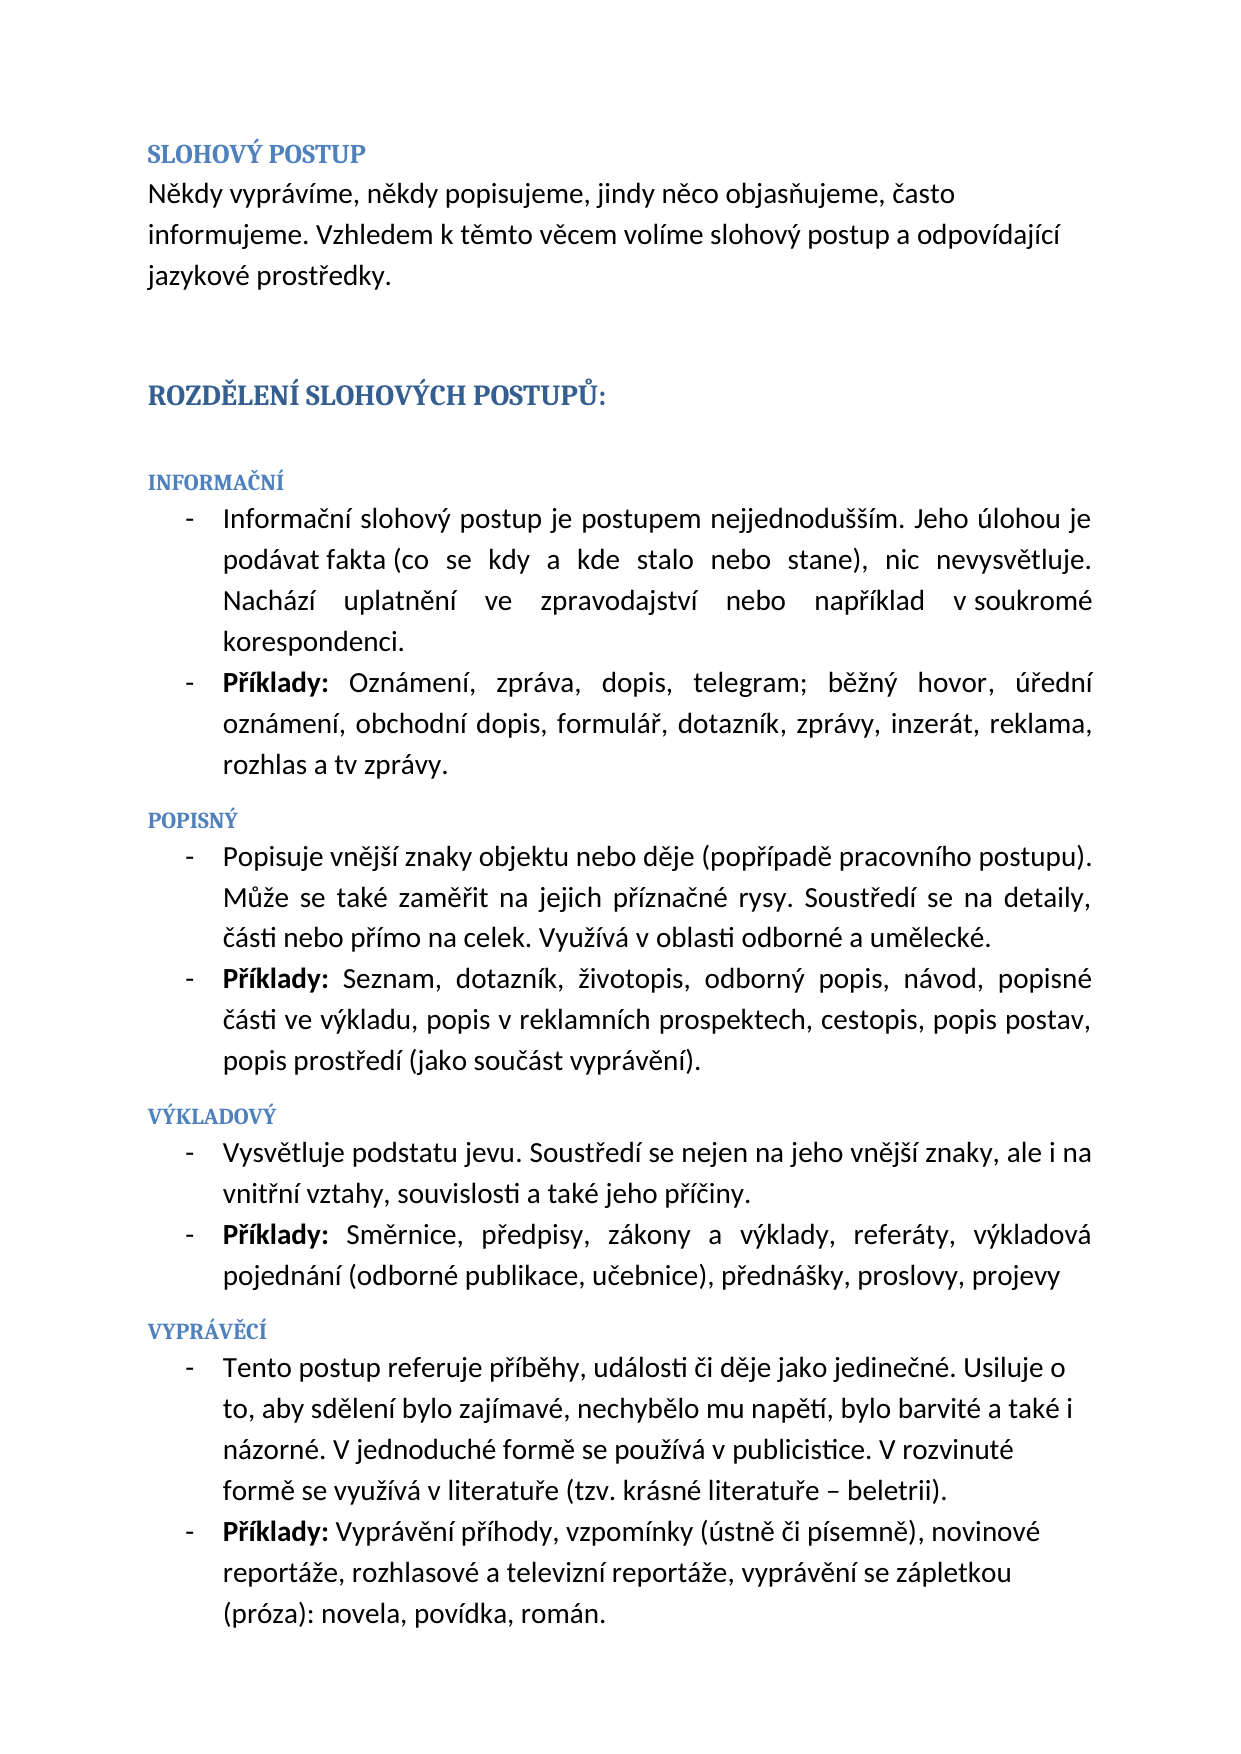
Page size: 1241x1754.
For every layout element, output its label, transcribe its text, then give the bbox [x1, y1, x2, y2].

list Vysvětluje podstatu jevu. Soustředí se nejen na jeho vnější znaky, ale i na vnitřní vztahy, souvislosti a také jeho příčiny. [185, 1134, 1093, 1211]
list Informační slohový postup je postupem nejjednodušším. Jeho úlohou je podávat fakta (co se kdy a kde stalo nebo stane), nic nevysvětluje. Nachází uplatnění ve zpravodajství nebo například v soukromé korespondenci. [185, 500, 1093, 658]
subtitle INFORMAČNÍ [148, 470, 1093, 496]
subtitle VYPRÁVĚCÍ [148, 1319, 1093, 1345]
list Příklady: Vyprávění příhody, vzpomínky (ústně či písemně), novinové reportáže, rozhlasové a televizní reportáže, vyprávění se zápletkou (próza): novela, povídka, román. [185, 1513, 1093, 1630]
subtitle VÝKLADOVÝ [148, 1104, 1093, 1131]
list Tento postup referuje příběhy, události či děje jako jedinečné. Usiluje o to, aby sdělení bylo zajímavé, nechybělo mu napětí, bylo barvité a také i názorné. V jednoduché formě se používá v publicistice. V rozvinuté formě se využívá v literatuře (tzv. krásné literatuře – beletrii). [185, 1349, 1093, 1508]
subtitle SLOHOVÝ POSTUP [148, 139, 1093, 170]
list Příklady: Oznámení, zpráva, dopis, telegram; běžný hovor, úřední oznámení, obchodní dopis, formulář, dotazník, zprávy, inzerát, reklama, rozhlas a tv zprávy. [185, 664, 1093, 781]
text Někdy vyprávíme, někdy popisujeme, jindy něco objasňujeme, často informujeme. Vzhledem k těmto věcem volíme slohový postup a odpovídající jazykové prostředky. ROZDĚLENÍ SLOHOVÝCH POSTUPŮ: [148, 175, 1093, 445]
list Popisuje vnější znaky objektu nebo děje (popřípadě pracovního postupu). Může se také zaměřit na jejich příznačné rysy. Soustředí se na detaily, části nebo přímo na celek. Využívá v oblasti odborné a umělecké. [185, 838, 1093, 955]
subtitle POPISNÝ [148, 807, 1093, 834]
list Příklady: Seznam, dotazník, životopis, odborný popis, návod, popisné části ve výkladu, popis v reklamních prospektech, cestopis, popis postav, popis prostředí (jako součást vyprávění). [185, 961, 1093, 1078]
list Příklady: Směrnice, předpisy, zákony a výklady, referáty, výkladová pojednání (odborné publikace, učebnice), přednášky, proslovy, projevy [185, 1216, 1093, 1293]
